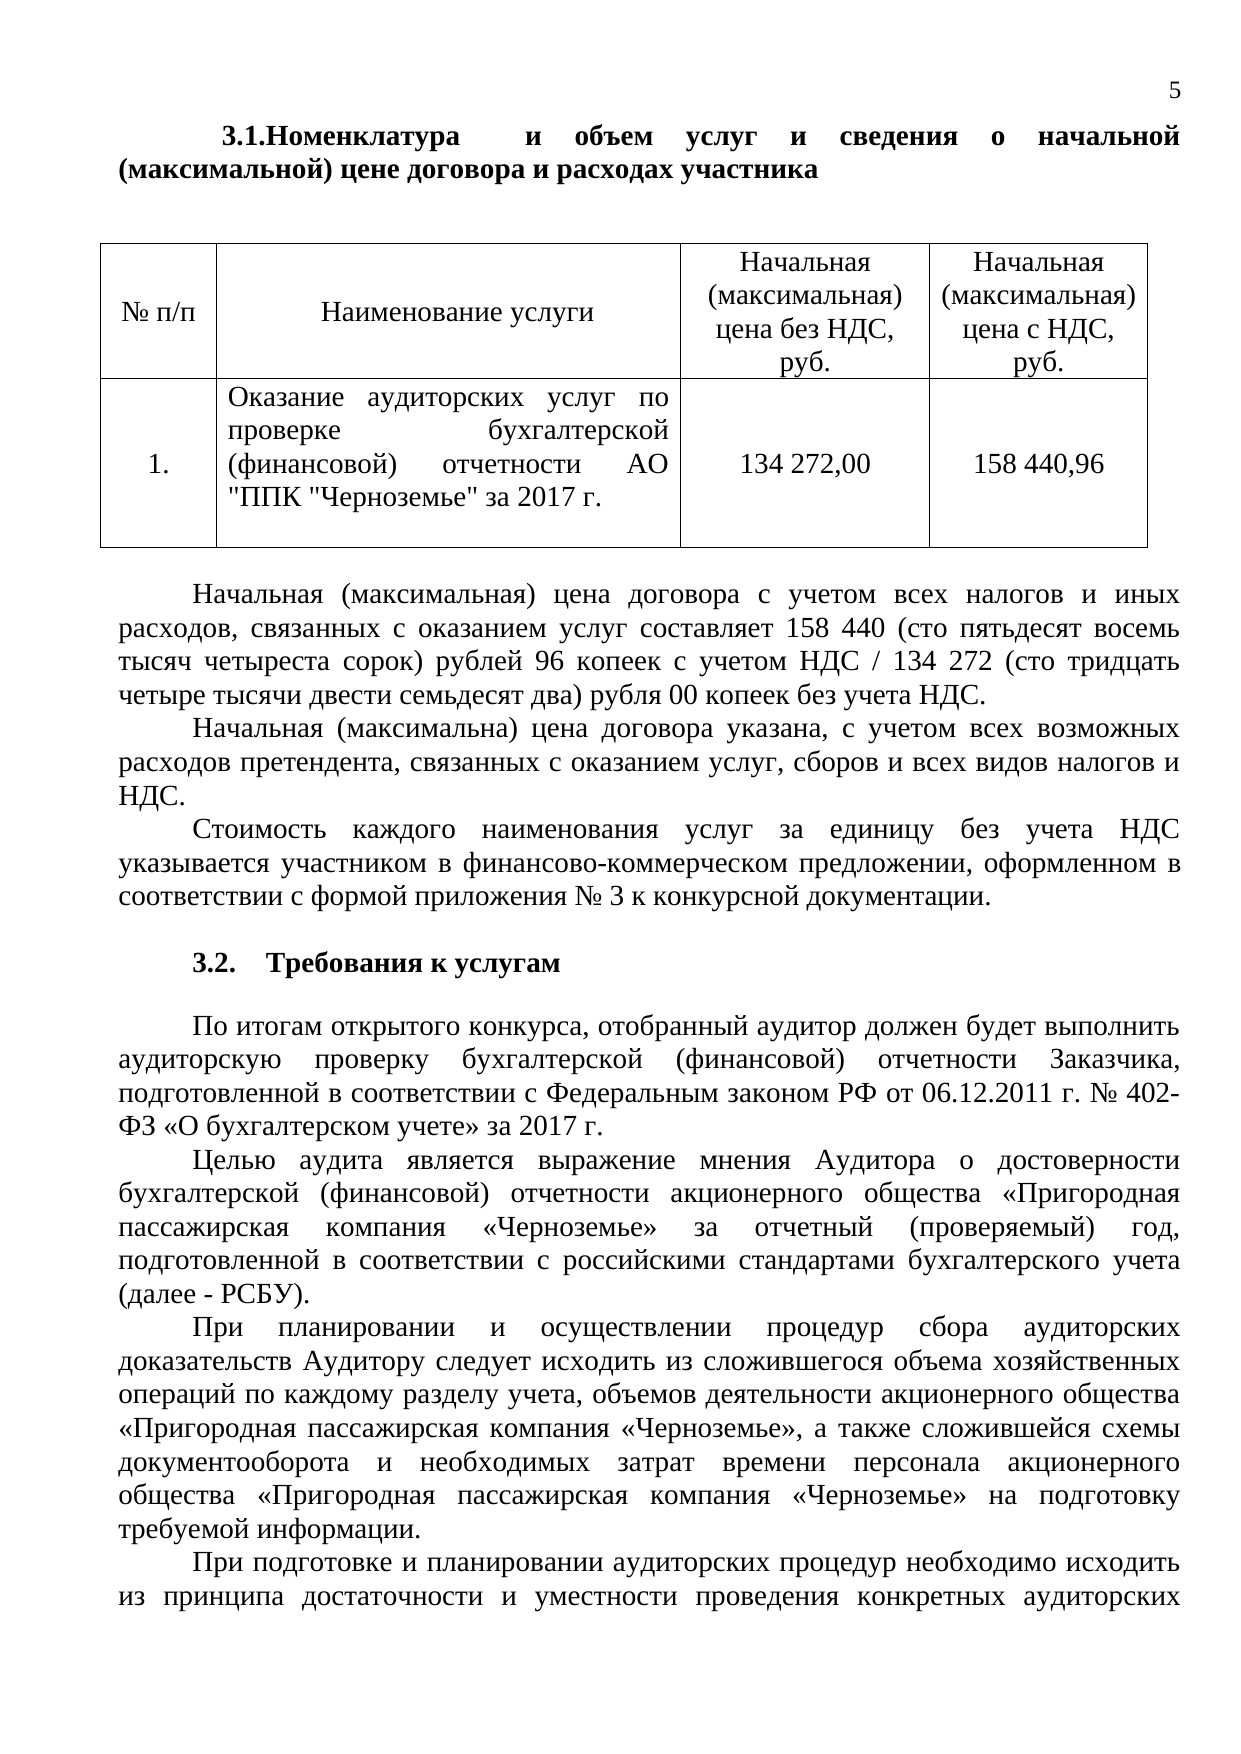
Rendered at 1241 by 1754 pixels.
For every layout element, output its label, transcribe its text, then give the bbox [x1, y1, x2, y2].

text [118, 1544, 1181, 1611]
subtitle Номенклатура и объем услуг и сведения о начальной (максимальной) цене договора и расходах участника [118, 118, 1181, 185]
table_cell 158 440,96 [930, 379, 1147, 547]
text Начальная (максимальная) цена договора с учетом всех налогов и иных расходов, связанных с оказанием услуг составляет 158 440 (сто пятьдесят восемь тысяч четыреста сорок) рублей 96 копеек с учетом НДС / 134 272 (сто тридцать четыре тысячи двести семьдесят два) рубля 00 копеек без учета НДС. [118, 576, 1181, 711]
table_header Наименование услуги [217, 244, 680, 378]
table_cell 1. [101, 379, 216, 547]
table_header Начальная (максимальная) цена без НДС, руб. [681, 244, 929, 378]
text По итогам открытого конкурса, отобранный аудитор должен будет выполнить аудиторскую проверку бухгалтерской (финансовой) отчетности Заказчика, подготовленной в соответствии с Федеральным законом РФ от 06.12.2011 г. № 402-ФЗ «О бухгалтерском учете» за 2017 г. [118, 1008, 1181, 1142]
subtitle Требования к услугам [118, 945, 1181, 979]
text При планировании и осуществлении процедур сбора аудиторских доказательств Аудитору следует исходить из сложившегося объема хозяйственных операций по каждому разделу учета, объемов деятельности акционерного общества «Пригородная пассажирская компания «Черноземье», а также сложившейся схемы документооборота и необходимых затрат времени персонала акционерного общества «Пригородная пассажирская компания «Черноземье» на подготовку требуемой информации. [118, 1309, 1181, 1544]
table_header Начальная (максимальная) цена с НДС, руб. [930, 244, 1147, 378]
text Начальная (максимальна) цена договора указана, с учетом всех возможных расходов претендента, связанных с оказанием услуг, сборов и всех видов налогов и НДС. [118, 711, 1181, 811]
text Целью аудита является выражение мнения Аудитора о достоверности бухгалтерской (финансовой) отчетности акционерного общества «Пригородная пассажирская компания «Черноземье» за отчетный (проверяемый) год, подготовленной в соответствии с российскими стандартами бухгалтерского учета (далее - РСБУ). [118, 1142, 1181, 1309]
text Стоимость каждого наименования услуг за единицу без учета НДС указывается участником в финансово-коммерческом предложении, оформленном в соответствии с формой приложения № 3 к конкурсной документации. [118, 811, 1181, 912]
table_header № п/п [101, 244, 216, 378]
table_cell 134 272,00 [681, 379, 929, 547]
table_cell Оказание аудиторских услуг по проверке бухгалтерской (финансовой) отчетности АО "ППК "Черноземье" за 2017 г. [217, 379, 680, 547]
